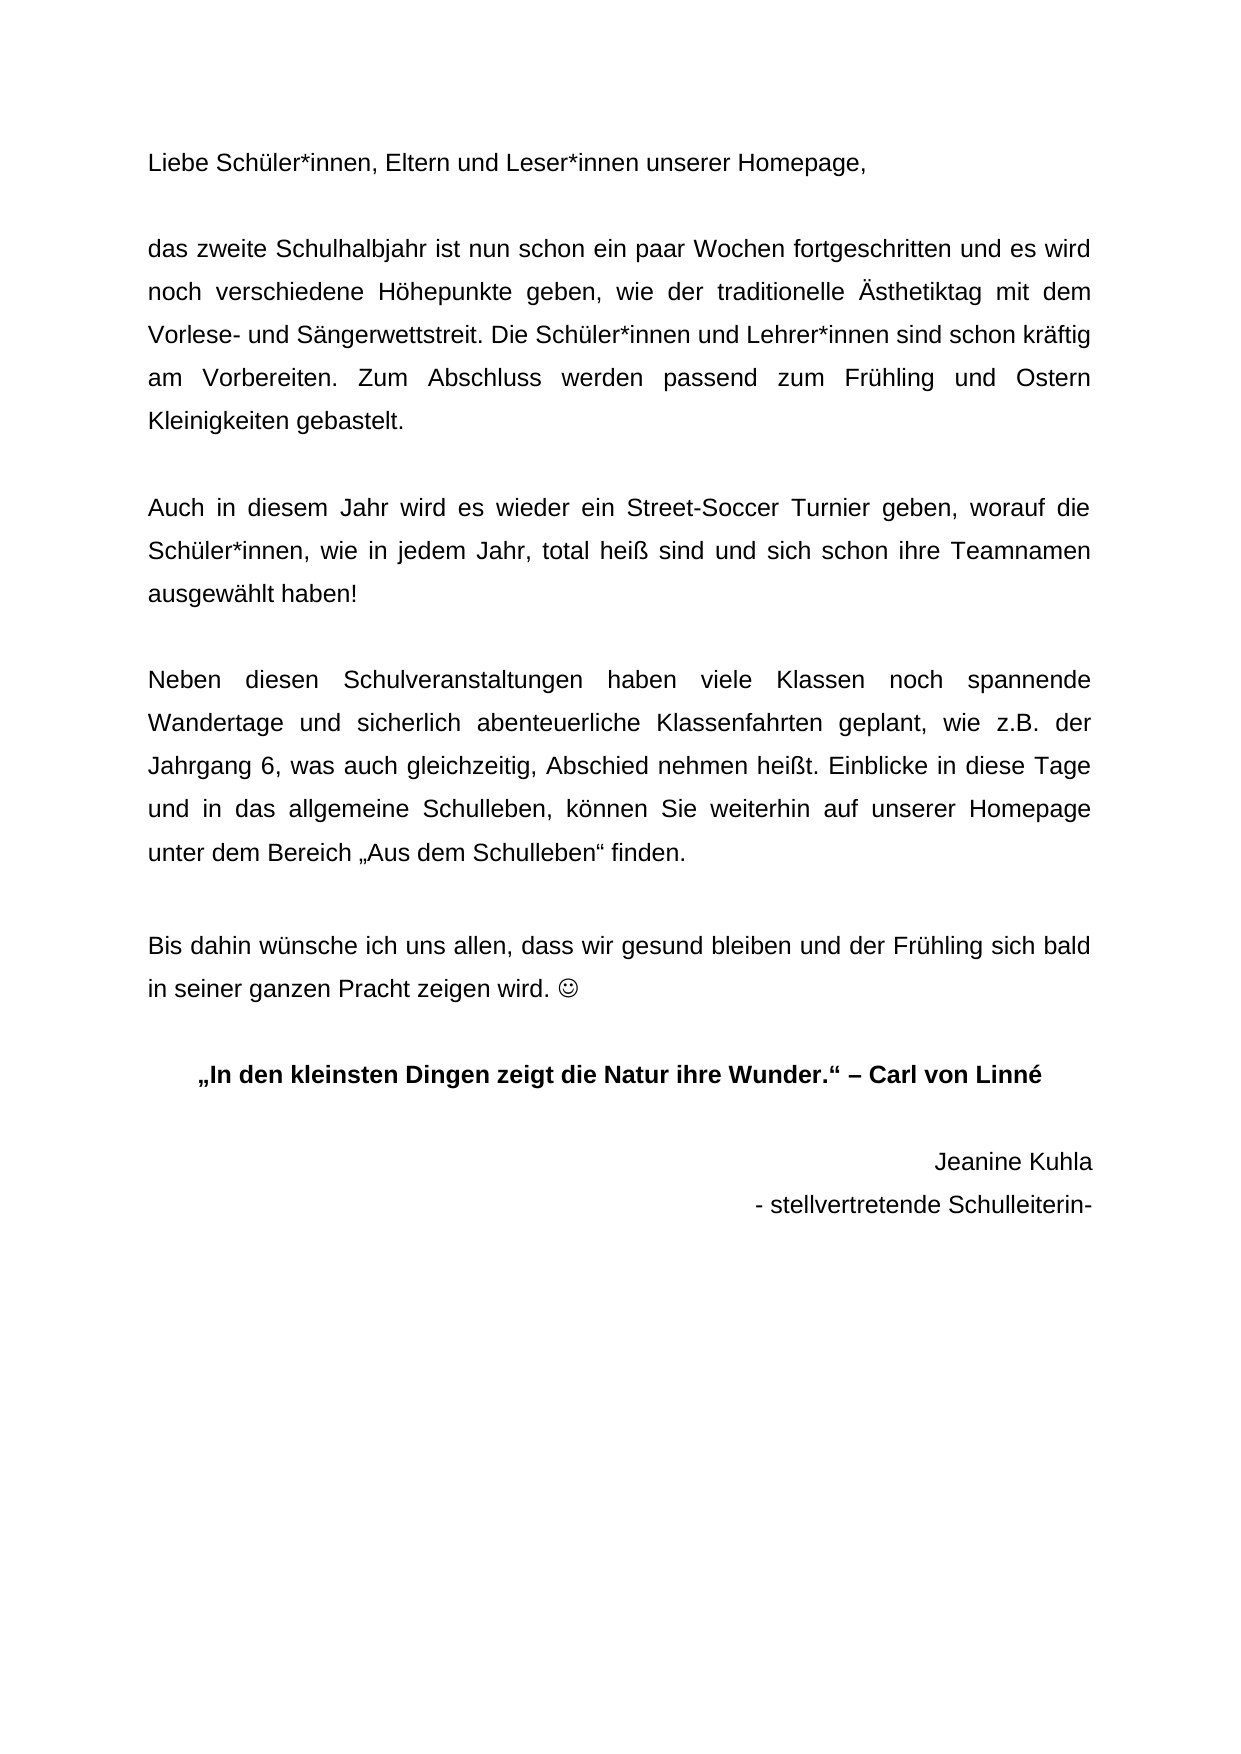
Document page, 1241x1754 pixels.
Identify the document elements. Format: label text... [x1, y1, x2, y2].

text Neben diesen Schulveranstaltungen haben viele Klassen noch spannende Wandertage und sicherlich abenteuerliche Klassenfahrten geplant, wie z.B. der Jahrgang 6, was auch gleichzeitig, Abschied nehmen heißt. Einblicke in diese Tage und in das allgemeine Schulleben, können Sie weiterhin auf unserer Homepage unter dem Bereich „Aus dem Schulleben“ finden. [148, 665, 1093, 866]
text das zweite Schulhalbjahr ist nun schon ein paar Wochen fortgeschritten und es wird noch verschiedene Höhepunkte geben, wie der traditionelle Ästhetiktag mit dem Vorlese- und Sängerwettstreit. Die Schüler*innen und Lehrer*innen sind schon kräftig am Vorbereiten. Zum Abschluss werden passend zum Frühling und Ostern Kleinigkeiten gebastelt. [148, 234, 1093, 435]
text „In den kleinsten Dingen zeigt die Natur ihre Wunder.“ – Carl von Linné [148, 1061, 1093, 1089]
text Liebe Schüler*innen, Eltern und Leser*innen unserer Homepage, [148, 148, 1093, 176]
text Jeanine Kuhla [148, 1147, 1093, 1176]
text Auch in diesem Jahr wird es wieder ein Street-Soccer Turnier geben, worauf die Schüler*innen, wie in jedem Jahr, total heiß sind und sich schon ihre Teamnamen ausgewählt haben! [148, 493, 1093, 608]
text Bis dahin wünsche ich uns allen, dass wir gesund bleiben und der Frühling sich bald in seiner ganzen Pracht zeigen wird. [148, 931, 1093, 1003]
text - stellvertretende Schulleiterin- [148, 1190, 1093, 1219]
